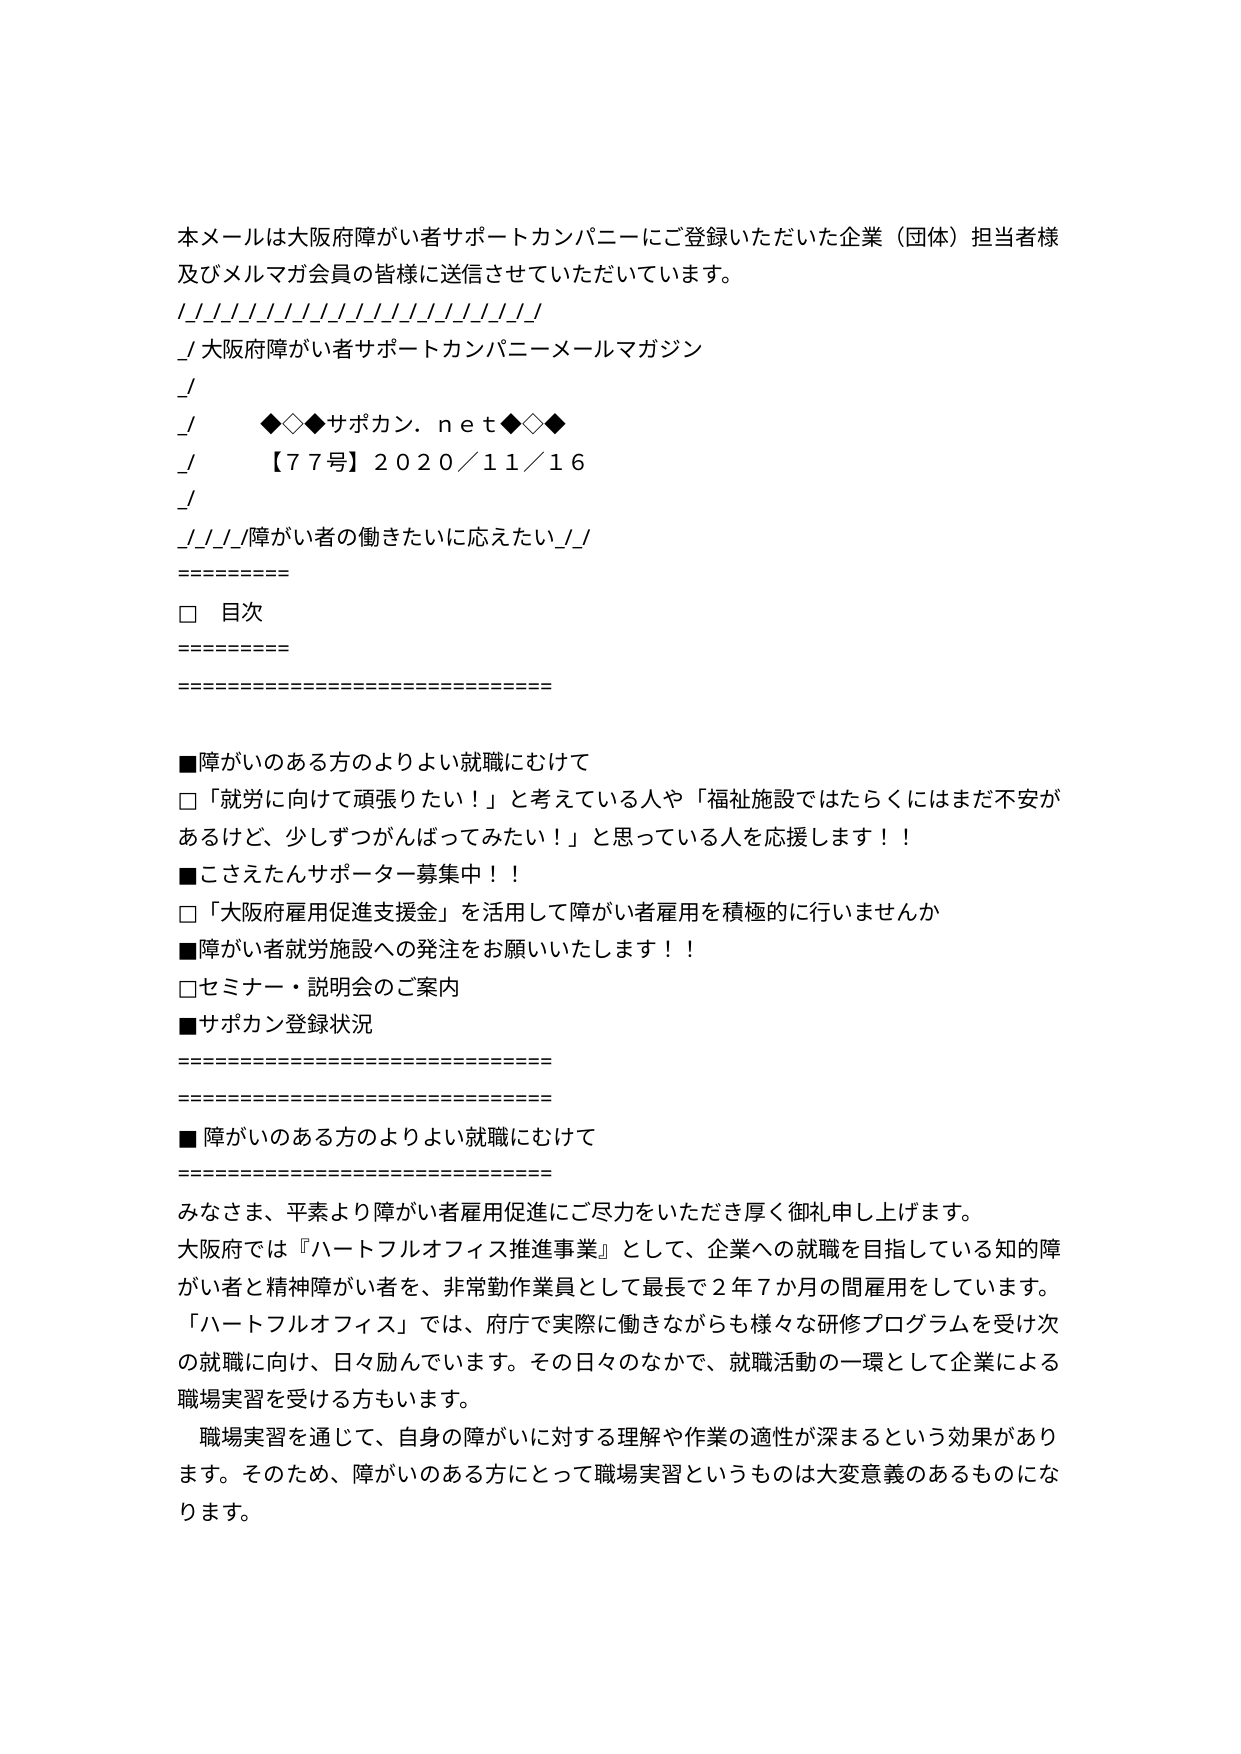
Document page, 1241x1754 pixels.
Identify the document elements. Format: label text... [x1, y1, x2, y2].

text ■サポカン登録状況 [177, 1004, 1063, 1042]
text みなさま、平素より障がい者雇用促進にご尽力をいただき厚く御礼申し上げます。 [177, 1192, 1063, 1229]
text _/ [177, 479, 1063, 517]
text □セミナー・説明会のご案内 [177, 967, 1063, 1004]
text _/ ◆◇◆サポカン．ｎｅｔ◆◇◆ [177, 404, 1063, 442]
text ============================== [177, 1079, 1063, 1117]
text _/ 大阪府障がい者サポートカンパニーメールマガジン [177, 329, 1063, 367]
text ============================== [177, 1042, 1063, 1079]
text ■障がいのある方のよりよい就職にむけて [177, 742, 1063, 779]
text ============================== [177, 1154, 1063, 1192]
text ■こさえたんサポーター募集中！！ [177, 854, 1063, 892]
text ■ 障がいのある方のよりよい就職にむけて [177, 1117, 1063, 1154]
text □「就労に向けて頑張りたい！」と考えている人や「福祉施設ではたらくにはまだ不安があるけど、少しずつがんばってみたい！」と思っている人を応援します！！ [177, 779, 1063, 854]
text /_/_/_/_/_/_/_/_/_/_/_/_/_/_/_/_/_/_/_/_/ [177, 292, 1063, 329]
text _/_/_/_/障がい者の働きたいに応えたい_/_/ [177, 517, 1063, 554]
text ========= [177, 629, 1063, 667]
text 職場実習を通じて、自身の障がいに対する理解や作業の適性が深まるという効果があります。そのため、障がいのある方にとって職場実習というものは大変意義のあるものになります。 [177, 1417, 1063, 1529]
text ========= [177, 554, 1063, 592]
text 本メールは大阪府障がい者サポートカンパニーにご登録いただいた企業（団体）担当者様及びメルマガ会員の皆様に送信させていただいています。 [177, 217, 1063, 292]
text □「大阪府雇用促進支援金」を活用して障がい者雇用を積極的に行いませんか [177, 892, 1063, 929]
text ■障がい者就労施設への発注をお願いいたします！！ [177, 929, 1063, 967]
text 大阪府では『ハートフルオフィス推進事業』として、企業への就職を目指している知的障がい者と精神障がい者を、非常勤作業員として最長で２年７か月の間雇用をしています。「ハートフルオフィス」では、府庁で実際に働きながらも様々な研修プログラムを受け次の就職に向け、日々励んでいます。その日々のなかで、就職活動の一環として企業による職場実習を受ける方もいます。 [177, 1229, 1063, 1417]
text _/ [177, 367, 1063, 404]
text _/ 【７７号】２０２０／１１／１６ [177, 442, 1063, 479]
text ============================== [177, 667, 1063, 704]
text □ 目次 [177, 592, 1063, 629]
